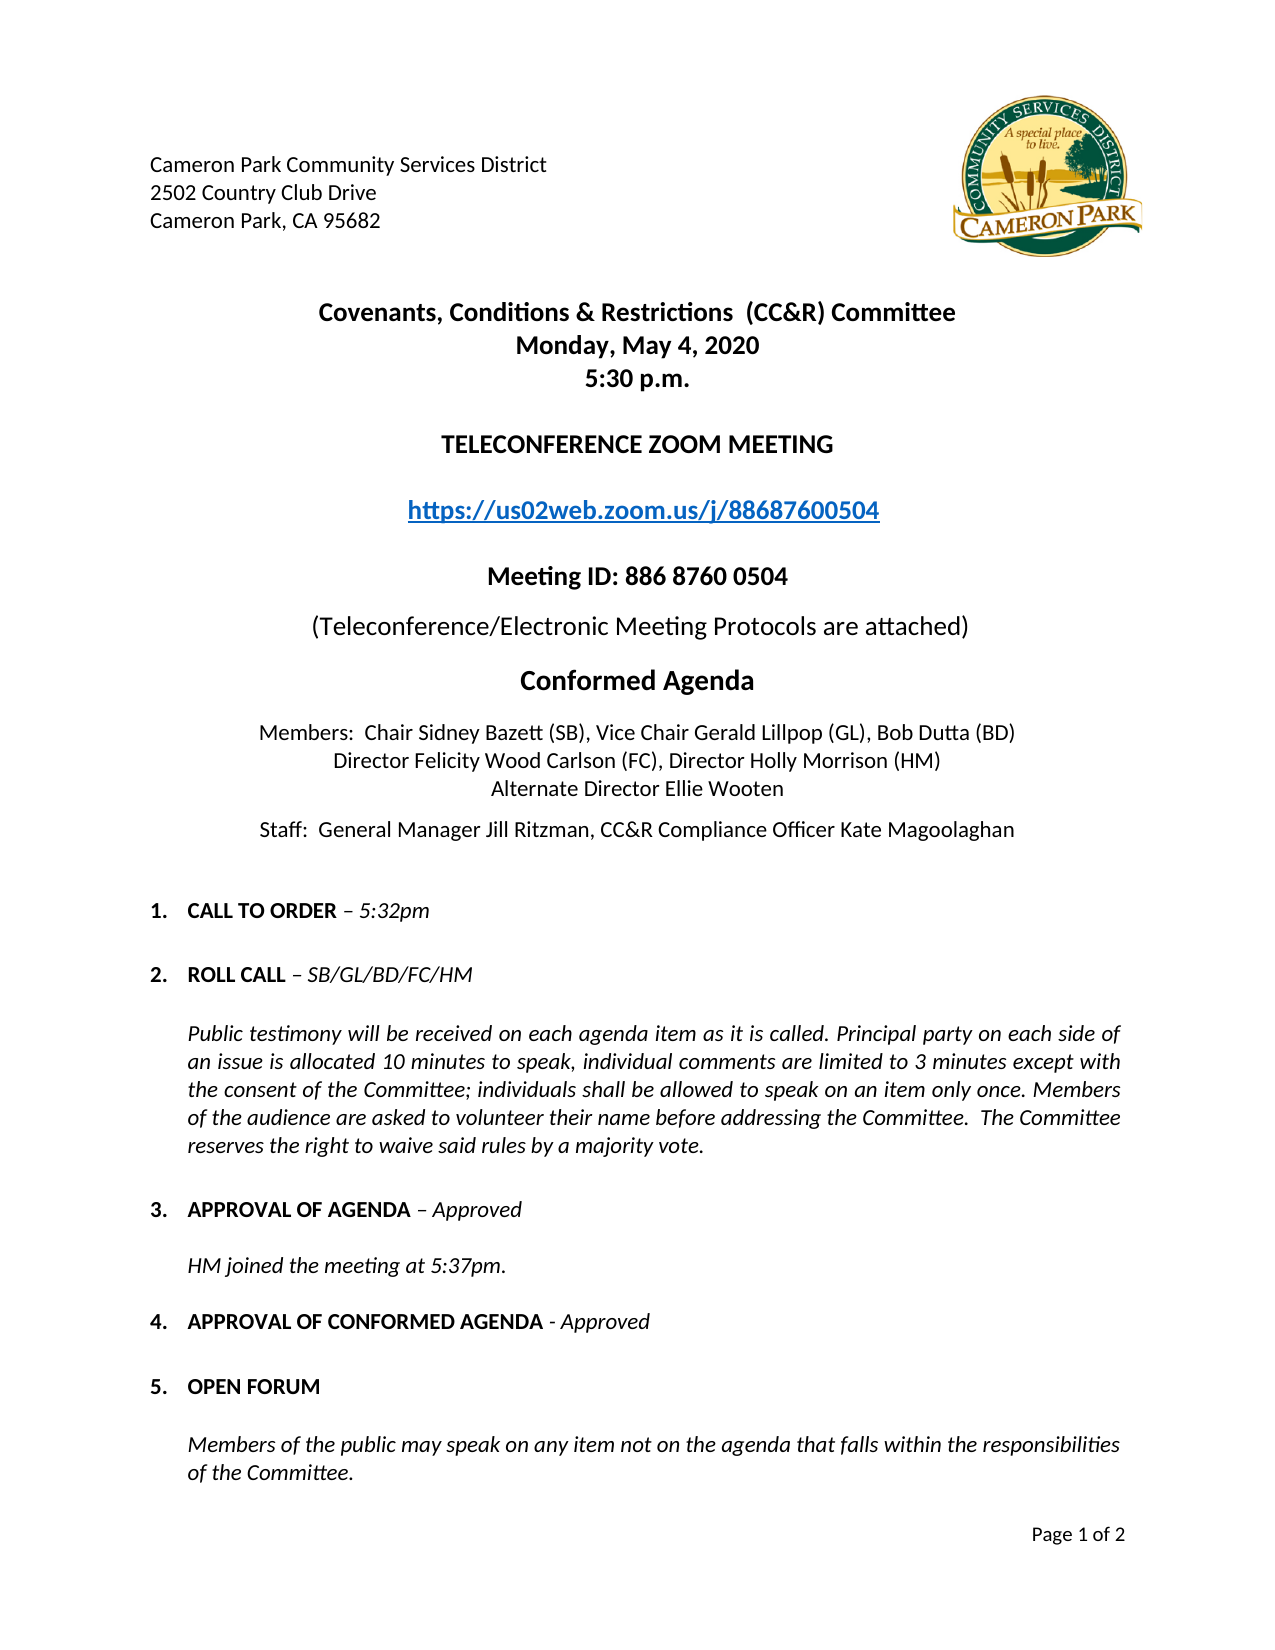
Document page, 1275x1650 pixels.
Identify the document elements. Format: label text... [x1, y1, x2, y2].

list Members of the public may speak on any item not on the agenda that falls within the responsibilities of the Committee. [187, 1430, 1125, 1486]
list Public testimony will be received on each agenda item as it is called. Principal party on each side of an issue is allocated 10 minutes to speak, individual comments are limited to 3 minutes except with the consent of the Committee; individuals shall be allowed to speak on an item only once. Members of the audience are asked to volunteer their name before addressing the Committee. The Committee reserves the right to waive said rules by a majority vote. [187, 1019, 1125, 1159]
text Alternate Director Ellie Wooten [150, 774, 1125, 802]
text Cameron Park Community Services District [150, 150, 1125, 178]
text (Teleconference/Electronic Meeting Protocols are attached) [150, 609, 1125, 642]
list APPROVAL OF AGENDA – Approved [150, 1195, 1125, 1223]
text Meeting ID: 886 8760 0504 [150, 559, 1125, 592]
text Staff: General Manager Jill Ritzman, CC&R Compliance Officer Kate Magoolaghan [150, 815, 1125, 843]
list APPROVAL OF CONFORMED AGENDA - Approved [150, 1307, 1125, 1335]
text TELECONFERENCE ZOOM MEETING [150, 427, 1125, 460]
text Members: Chair Sidney Bazett (SB), Vice Chair Gerald Lillpop (GL), Bob Dutta (BD) [150, 718, 1125, 746]
text https://us02web.zoom.us/j/88687600504 [150, 493, 1125, 526]
list HM joined the meeting at 5:37pm. [187, 1251, 1125, 1279]
picture [953, 95, 1143, 257]
list CALL TO ORDER – 5:32pm [150, 896, 1125, 924]
text Monday, May 4, 2020 [150, 328, 1125, 361]
list OPEN FORUM [150, 1372, 1125, 1400]
text Covenants, Conditions & Restrictions (CC&R) Committee [150, 295, 1125, 328]
text Conformed Agenda [150, 662, 1125, 698]
text 5:30 p.m. [150, 361, 1125, 394]
text 2502 Country Club Drive [150, 178, 1125, 206]
list ROLL CALL – SB/GL/BD/FC/HM [150, 961, 1125, 989]
text Cameron Park, CA 95682 [150, 206, 1125, 234]
text Director Felicity Wood Carlson (FC), Director Holly Morrison (HM) [150, 746, 1125, 774]
